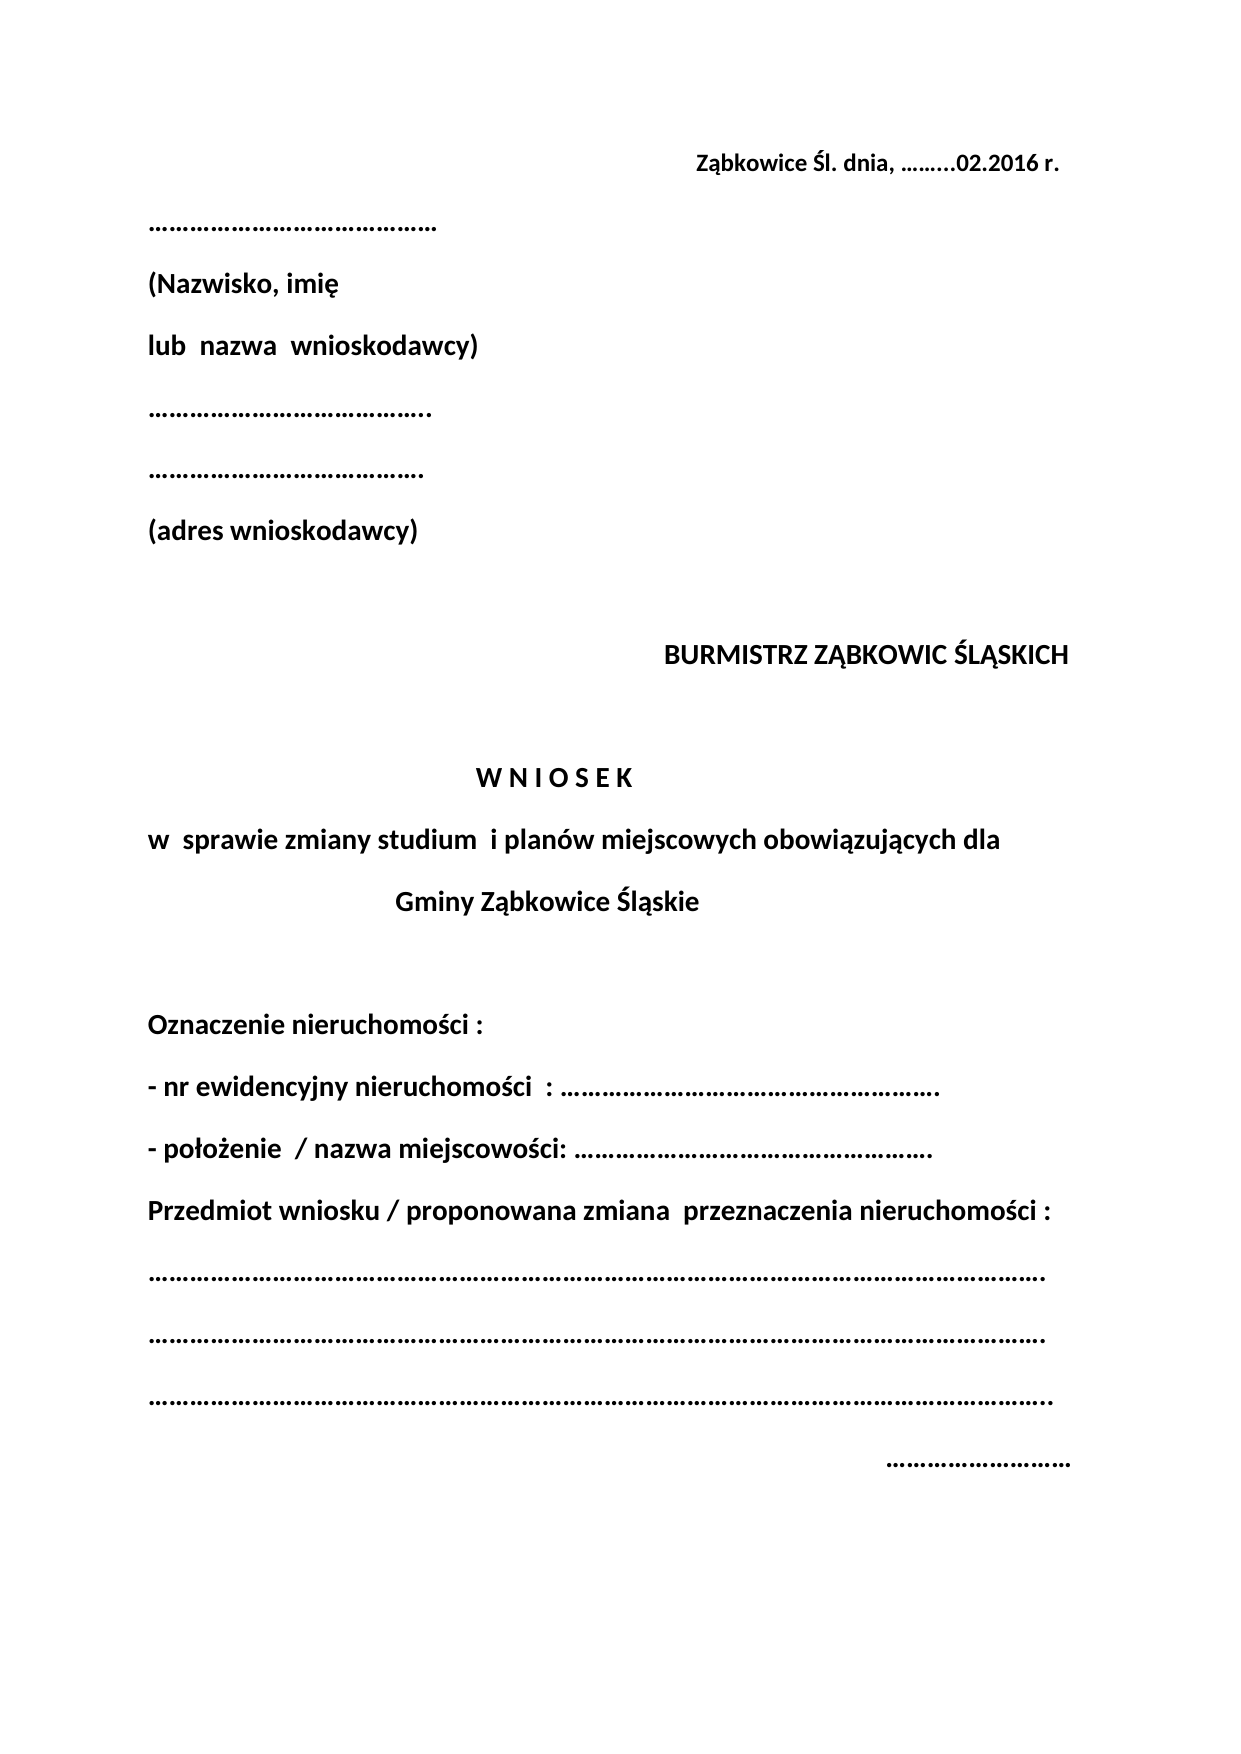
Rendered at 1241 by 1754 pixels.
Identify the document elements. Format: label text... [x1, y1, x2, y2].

text Przedmiot wniosku / proponowana zmiana przeznaczenia nieruchomości : [148, 1192, 1093, 1227]
text BURMISTRZ ZĄBKOWIC ŚLĄSKICH [148, 636, 1093, 671]
text - położenie / nazwa miejscowości: ……………………………………………. [148, 1130, 1093, 1166]
text W N I O S E K [148, 759, 1093, 795]
text …………………………………… [148, 203, 1093, 239]
text Oznaczenie nieruchomości : [148, 1006, 1093, 1042]
text …………………………………………………………………………………………………………………. [148, 1253, 1093, 1289]
text Ząbkowice Śl. dnia, ……...02.2016 r. [590, 148, 1093, 178]
text lub nazwa wnioskodawcy) [148, 327, 1093, 363]
text (adres wnioskodawcy) [148, 512, 1093, 548]
text …………………………………………………………………………………………………………………. [148, 1315, 1093, 1351]
text ………………………………………………………………………………………………………………….. [148, 1377, 1093, 1413]
text ……………………… [811, 1439, 1093, 1474]
text ………………………………….. [148, 389, 1093, 424]
text Gminy Ząbkowice Śląskie [295, 883, 1093, 918]
text …………………………………. [148, 451, 1093, 486]
text w sprawie zmiany studium i planów miejscowych obowiązujących dla [148, 821, 1093, 857]
text (Nazwisko, imię [148, 265, 1093, 301]
text - nr ewidencyjny nieruchomości : ………………………………………………. [148, 1068, 1093, 1104]
